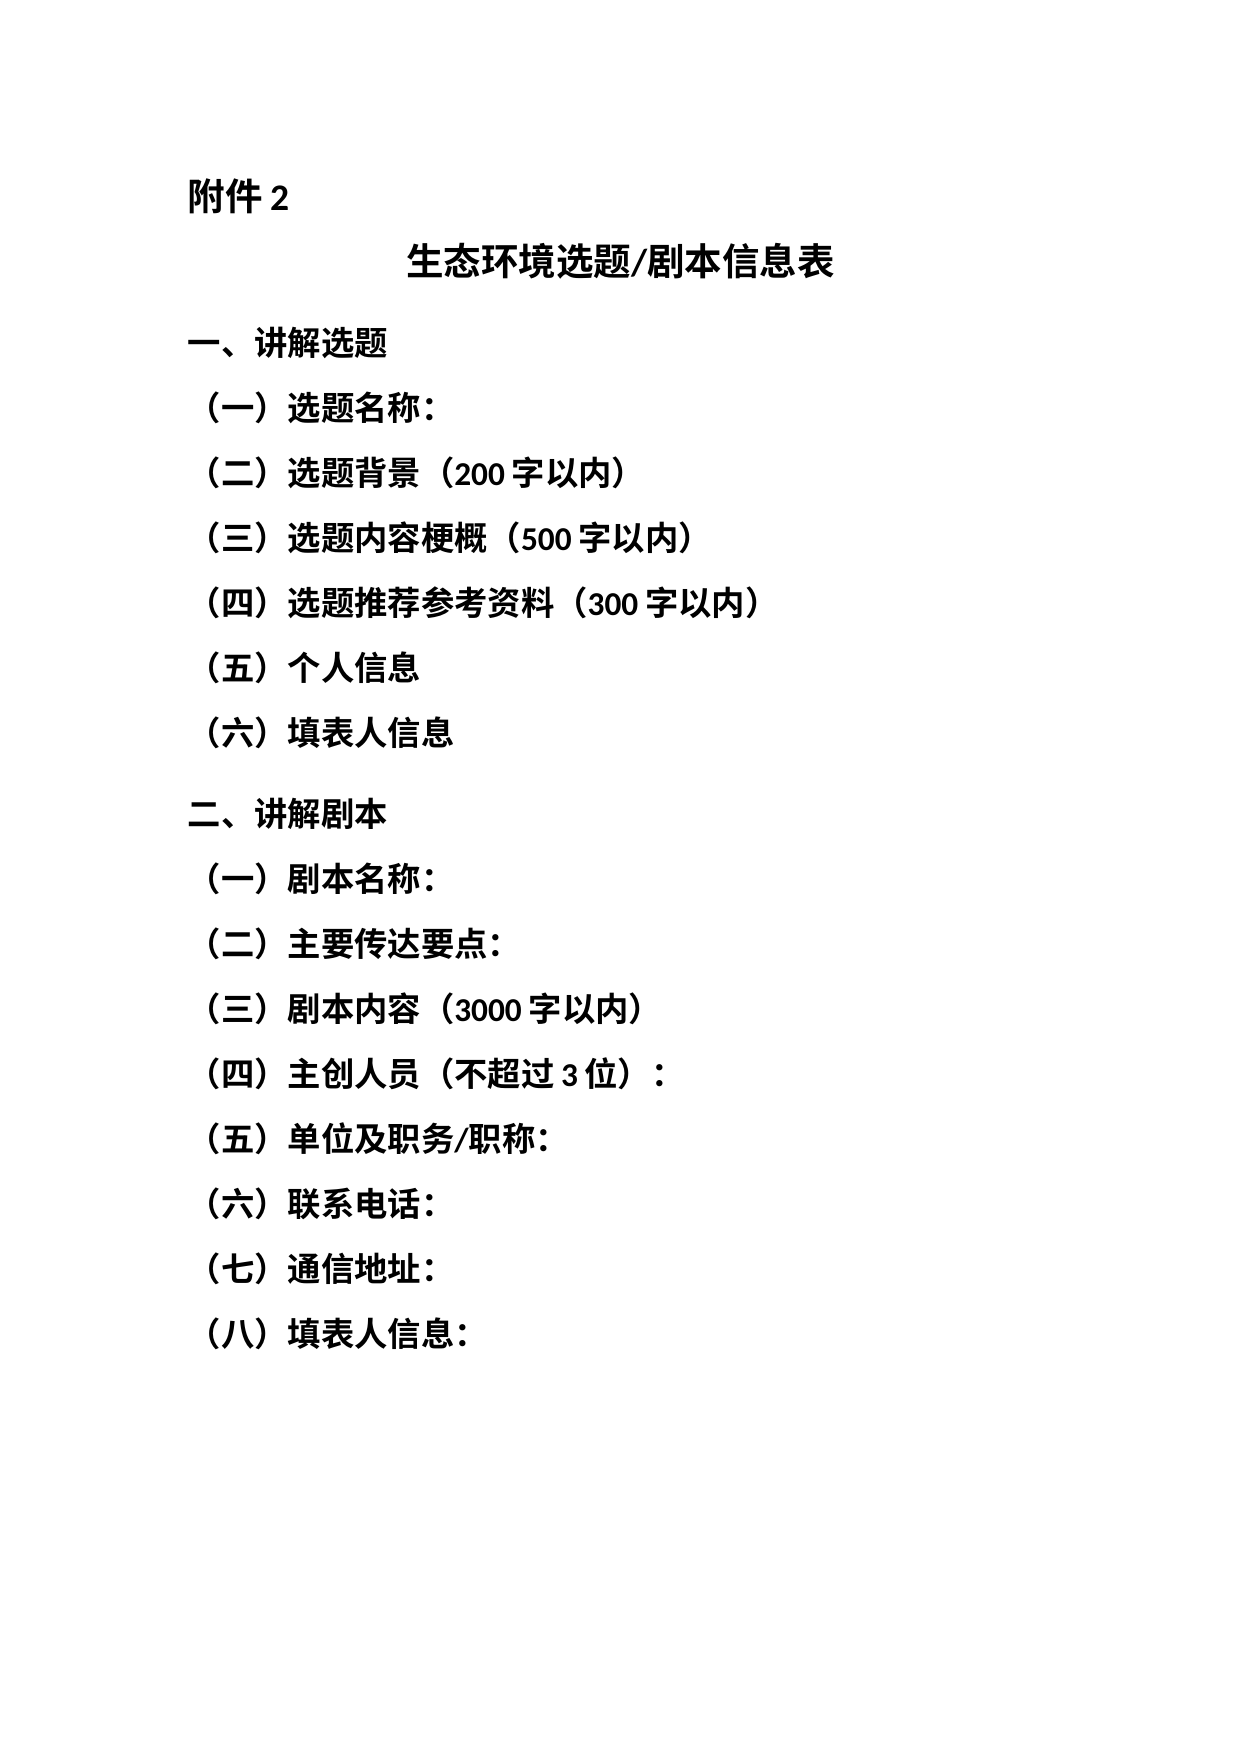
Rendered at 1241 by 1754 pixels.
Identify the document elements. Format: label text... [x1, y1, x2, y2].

text （三）选题内容梗概（500字以内） [187, 503, 1053, 568]
text （四）选题推荐参考资料（300字以内） [187, 568, 1053, 633]
text （六）联系电话： [187, 1169, 1053, 1234]
text （五）个人信息 [187, 633, 1053, 698]
text （三）剧本内容（3000字以内） [187, 974, 1053, 1039]
text （八）填表人信息： [187, 1299, 1053, 1364]
text 一、讲解选题 [187, 308, 1053, 373]
text （五）单位及职务/职称： [187, 1104, 1053, 1169]
text 二、讲解剧本 [187, 779, 1053, 844]
text （四）主创人员（不超过3位）： [187, 1039, 1053, 1104]
text （二）选题背景（200字以内） [187, 438, 1053, 503]
text （一）选题名称： [187, 373, 1053, 438]
text 附件2 [187, 162, 1053, 227]
text （一）剧本名称： [187, 844, 1053, 909]
text （六）填表人信息 [187, 698, 1053, 763]
text 生态环境选题/剧本信息表 [187, 227, 1053, 292]
text （七）通信地址： [187, 1234, 1053, 1299]
text （二）主要传达要点： [187, 909, 1053, 974]
